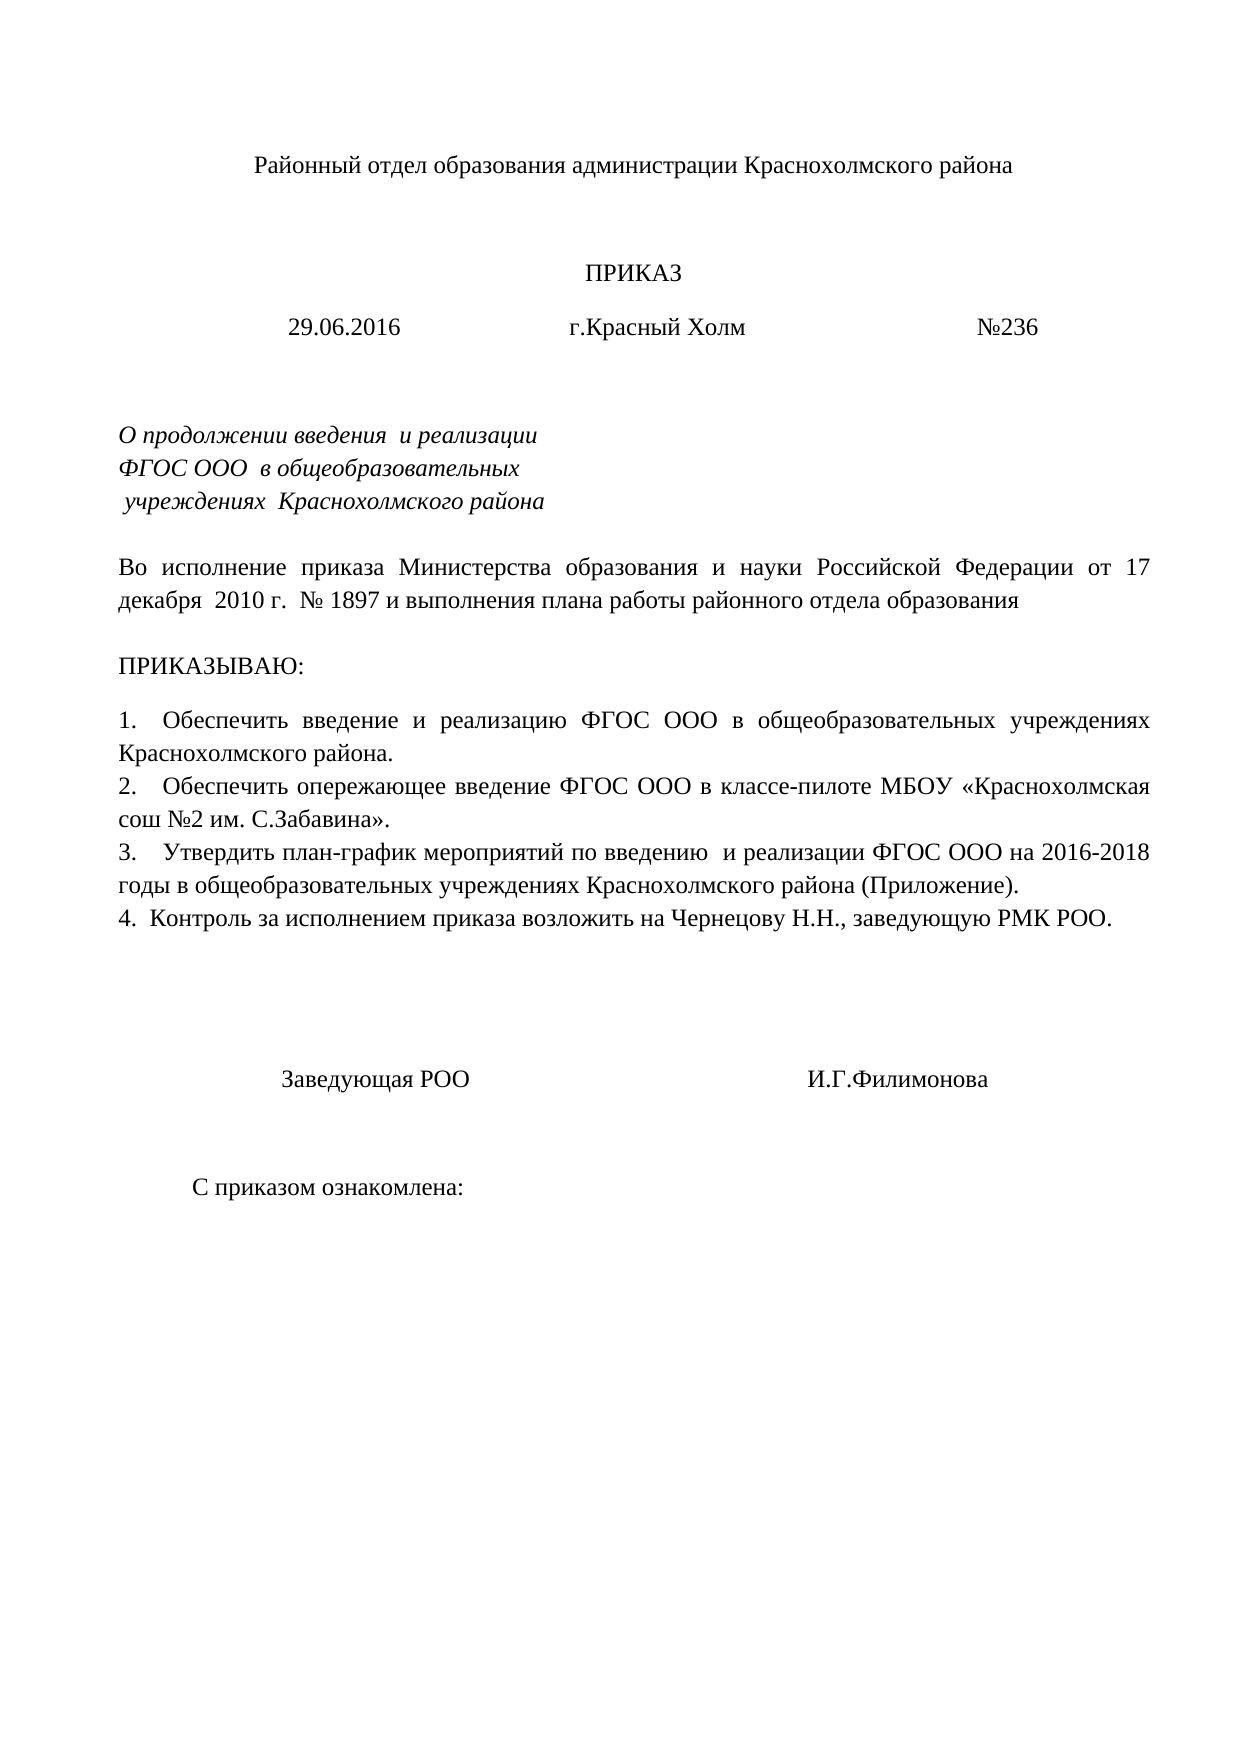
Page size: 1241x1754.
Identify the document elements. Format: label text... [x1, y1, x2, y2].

text Заведующая РОО И.Г.Филимонова [118, 1064, 1152, 1093]
list Обеспечить введение и реализацию ФГОС ООО в общеобразовательных учреждениях Краснохолмского района. [118, 705, 1152, 766]
text 29.06.2016 г.Красный Холм №236 [118, 312, 1208, 341]
text учреждениях Краснохолмского района [118, 486, 1208, 514]
text Во исполнение приказа Министерства образования и науки Российской Федерации от 17 декабря . № 1897 и выполнения плана работы районного отдела образования [118, 552, 1152, 613]
text Районный отдел образования администрации Краснохолмского района [59, 150, 1208, 179]
list Обеспечить опережающее введение ФГОС ООО в классе-пилоте МБОУ «Краснохолмская сош №2 им. С.Забавина». [118, 771, 1152, 832]
text ФГОС ООО в общеобразовательных [118, 453, 1208, 481]
text ПРИКАЗ [59, 258, 1208, 287]
text ПРИКАЗЫВАЮ: [118, 651, 1152, 679]
text О продолжении введения и реализации [118, 420, 1208, 448]
list Утвердить план-график мероприятий по введению и реализации ФГОС ООО на 2016-2018 годы в общеобразовательных учреждениях Краснохолмского района (Приложение). [118, 837, 1152, 898]
text 4. Контроль за исполнением приказа возложить на Чернецову Н.Н., заведующую РМК РОО. [118, 903, 1152, 932]
text С приказом ознакомлена: [118, 1172, 1152, 1201]
